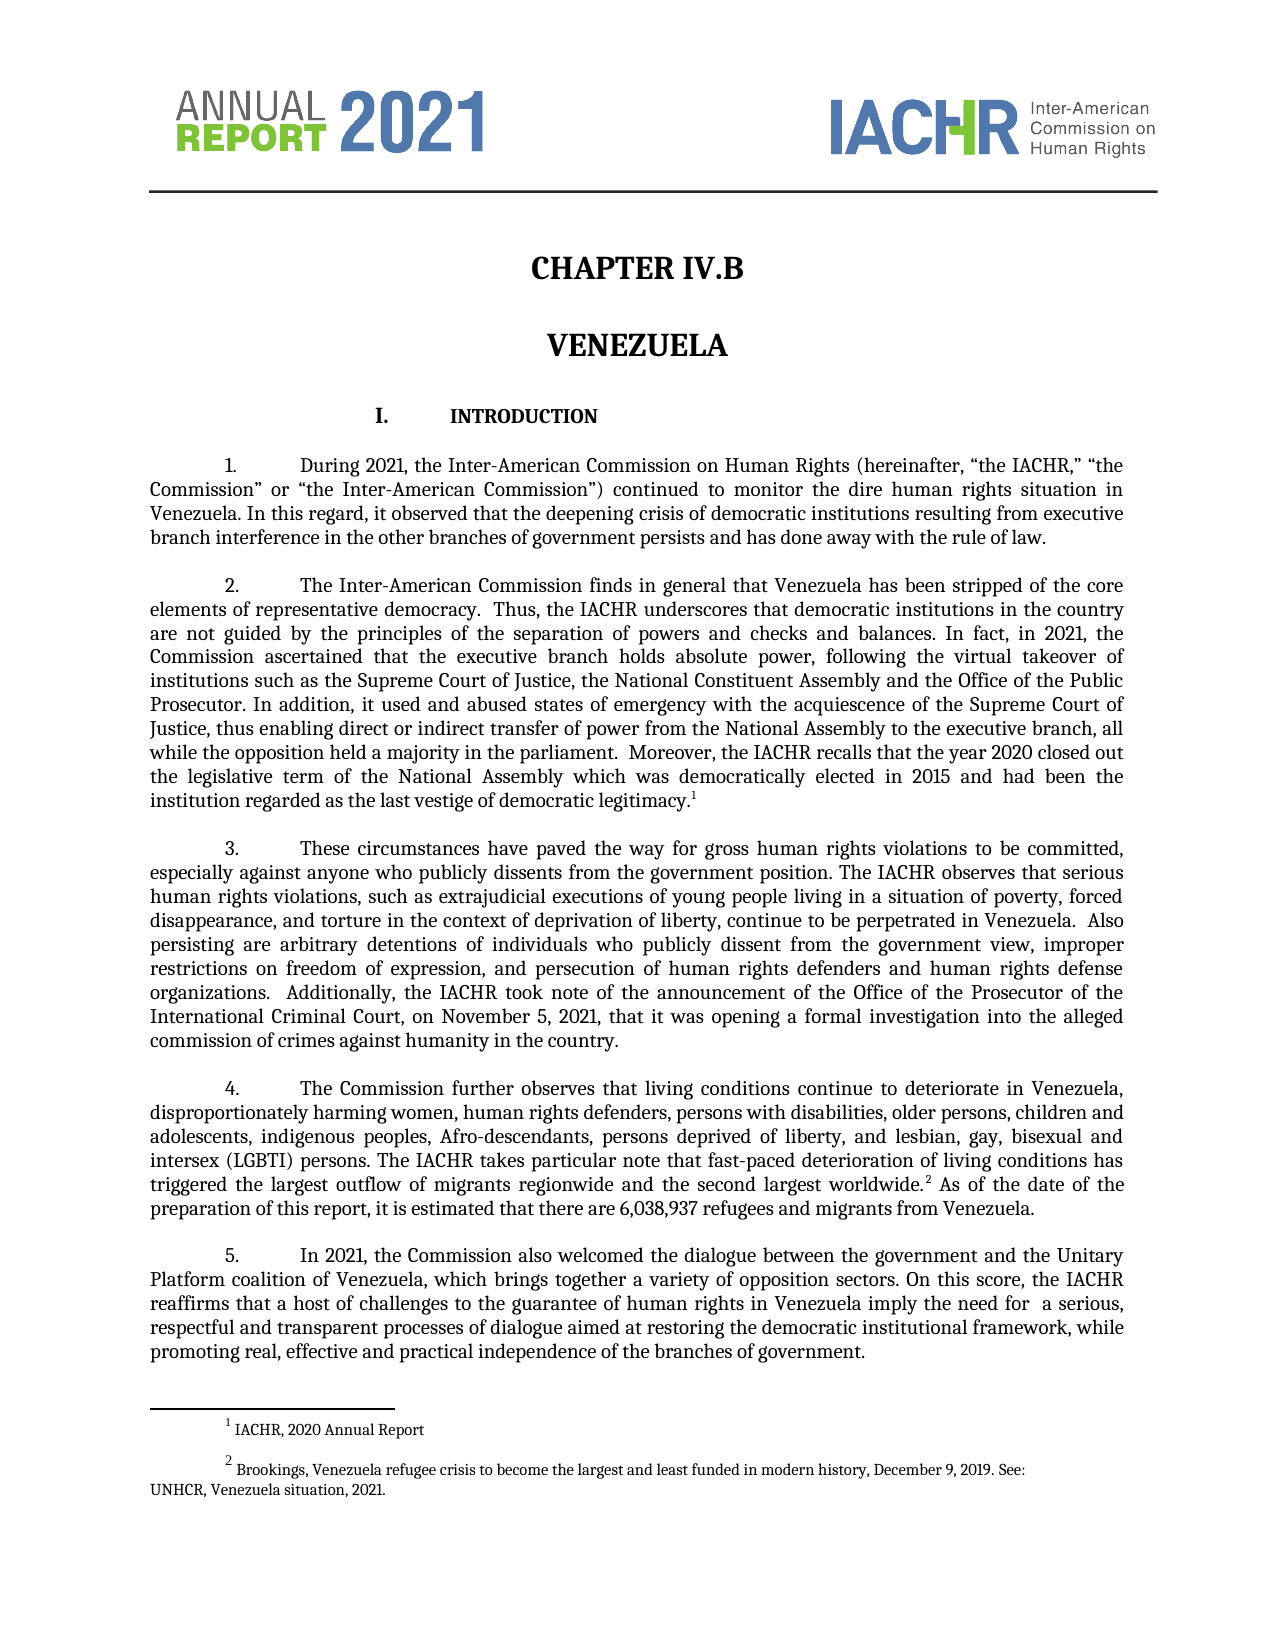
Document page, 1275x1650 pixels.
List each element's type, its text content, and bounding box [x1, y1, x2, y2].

text CHAPTER IV.B [150, 250, 1125, 288]
list During 2021, the Inter-American Commission on Human Rights (hereinafter, “the IACHR,” “the Commission” or “the Inter-American Commission”) continued to monitor the dire human rights situation in Venezuela. In this regard, it observed that the deepening crisis of democratic institutions resulting from executive branch interference in the other branches of government persists and has done away with the rule of law. [150, 453, 1125, 549]
picture [165, 81, 497, 159]
text VENEZUELA [150, 326, 1125, 365]
list The Inter-American Commission finds in general that Venezuela has been stripped of the core elements of representative democracy. Thus, the IACHR underscores that democratic institutions in the country are not guided by the principles of the separation of powers and checks and balances. In fact, in 2021, the Commission ascertained that the executive branch holds absolute power, following the virtual takeover of institutions such as the Supreme Court of Justice, the National Constituent Assembly and the Office of the Public Prosecutor. In addition, it used and abused states of emergency with the acquiescence of the Supreme Court of Justice, thus enabling direct or indirect transfer of power from the National Assembly to the executive branch, all while the opposition held a majority in the parliament. Moreover, the IACHR recalls that the year 2020 closed out the legislative term of the National Assembly which was democratically elected in 2015 and had been the institution regarded as the last vestige of democratic legitimacy. [150, 573, 1125, 813]
picture [818, 86, 1182, 171]
list These circumstances have paved the way for gross human rights violations to be committed, especially against anyone who publicly dissents from the government position. The IACHR observes that serious human rights violations, such as extrajudicial executions of young people living in a situation of poverty, forced disappearance, and torture in the context of deprivation of liberty, continue to be perpetrated in Venezuela. Also persisting are arbitrary detentions of individuals who publicly dissent from the government view, improper restrictions on freedom of expression, and persecution of human rights defenders and human rights defense organizations. Additionally, the IACHR took note of the announcement of the Office of the Prosecutor of the International Criminal Court, on November 5, 2021, that it was opening a formal investigation into the alleged commission of crimes against humanity in the country. [150, 837, 1125, 1052]
list The Commission further observes that living conditions continue to deteriorate in Venezuela, disproportionately harming women, human rights defenders, persons with disabilities, older persons, children and adolescents, indigenous peoples, Afro-descendants, persons deprived of liberty, and lesbian, gay, bisexual and intersex (LGBTI) persons. The IACHR takes particular note that fast-paced deterioration of living conditions has triggered the largest outflow of migrants regionwide and the second largest worldwide. As of the date of the preparation of this report, it is estimated that there are 6,038,937 refugees and migrants from Venezuela. [150, 1076, 1125, 1220]
list In 2021, the Commission also welcomed the dialogue between the government and the Unitary Platform coalition of Venezuela, which brings together a variety of opposition sectors. On this score, the IACHR reaffirms that a host of challenges to the guarantee of human rights in Venezuela imply the need for a serious, respectful and transparent processes of dialogue aimed at restoring the democratic institutional framework, while promoting real, effective and practical independence of the branches of government. [150, 1244, 1125, 1364]
subtitle INTRODUCTION [300, 403, 1125, 429]
